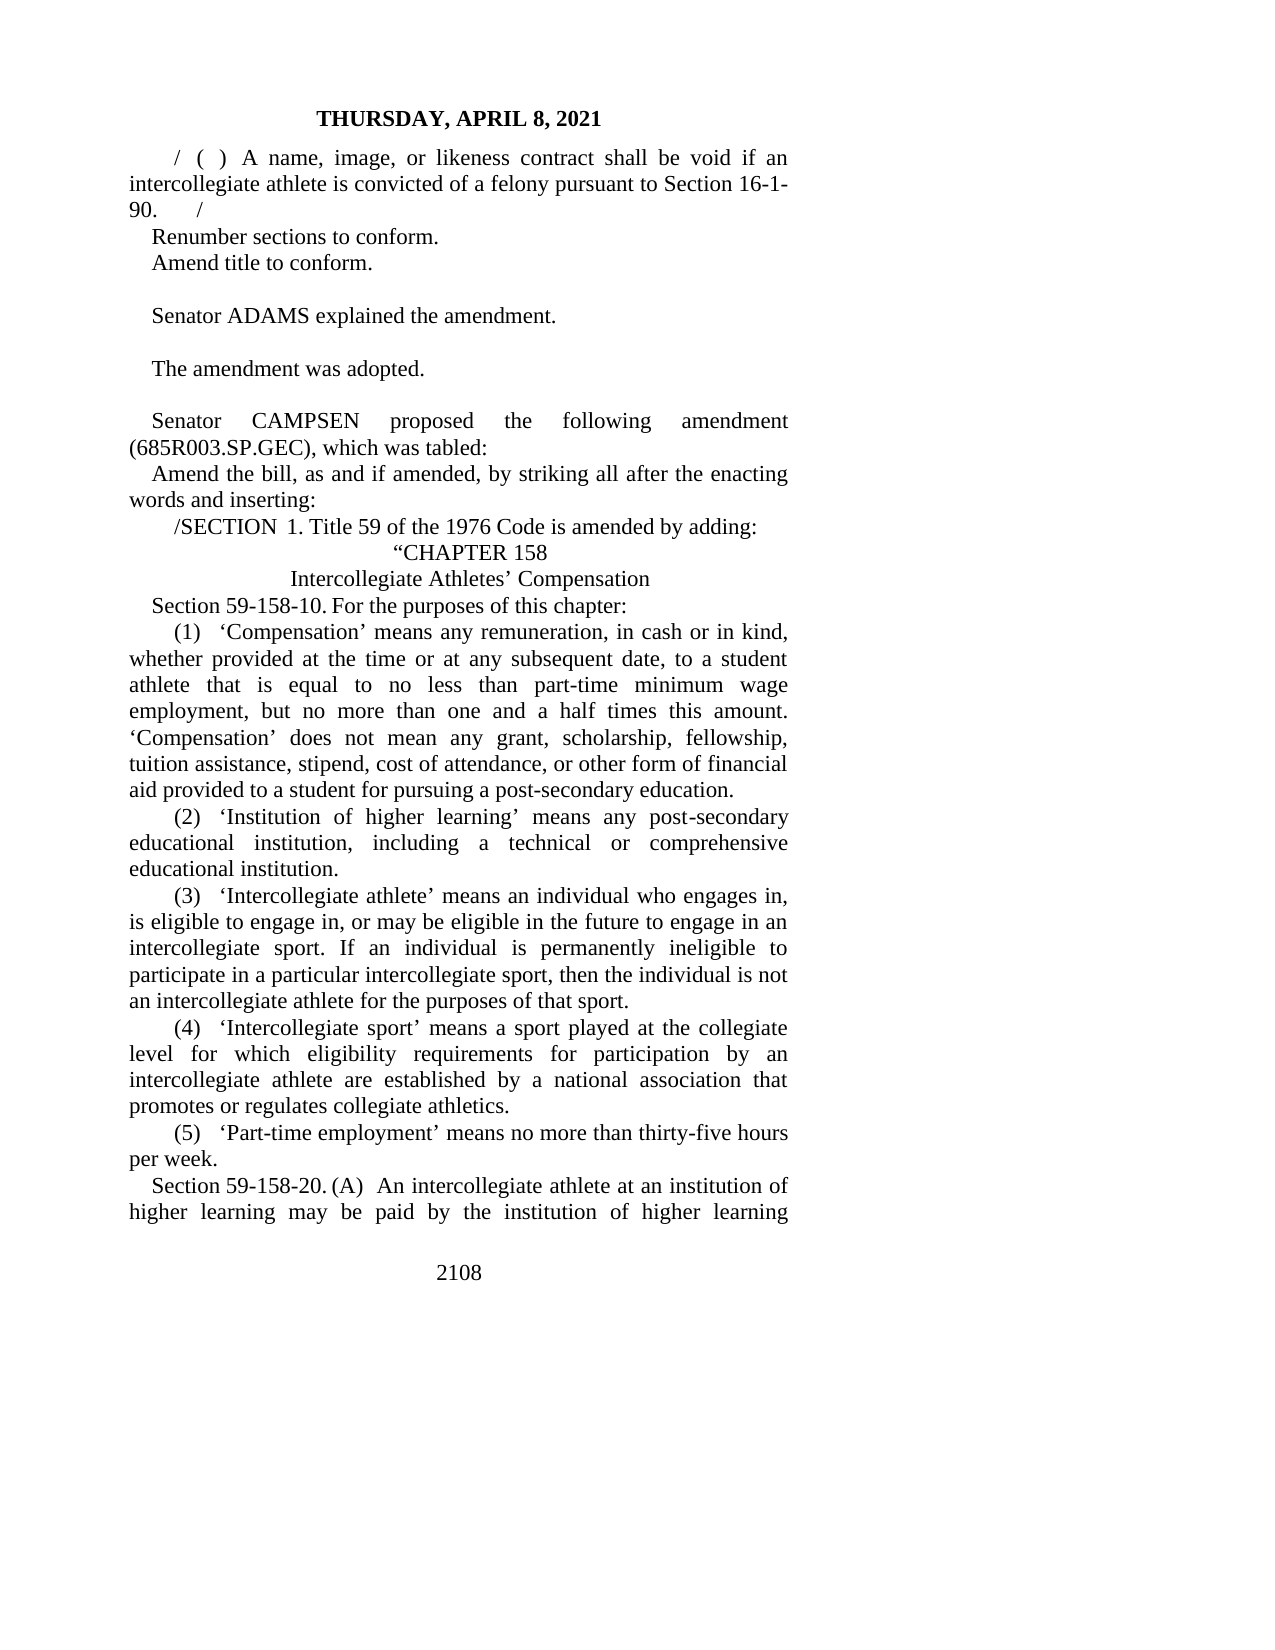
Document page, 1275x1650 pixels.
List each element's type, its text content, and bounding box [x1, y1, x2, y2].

text “CHAPTER 158 [129, 539, 789, 566]
text Senator CAMPSEN proposed the following amendment (685R003.SP.GEC), which was tabled: [129, 407, 789, 460]
text Amend the bill, as and if amended, by striking all after the enacting words and inserting: [129, 460, 789, 513]
text (1) ‘Compensation’ means any remuneration, in cash or in kind, whether provided at the time or at any subsequent date, to a student athlete that is equal to no less than part-time minimum wage employment, but no more than one and a half times this amount. ‘Compensation’ does not mean any grant, scholarship, fellowship, tuition assistance, stipend, cost of attendance, or other form of financial aid provided to a student for pursuing a post-secondary education. [129, 618, 789, 803]
text Renumber sections to conform. [129, 223, 789, 249]
text Senator ADAMS explained the amendment. [129, 302, 789, 328]
text (5) ‘Part-time employment’ means no more than thirty-five hours per week. [129, 1119, 789, 1172]
text (3) ‘Intercollegiate athlete’ means an individual who engages in, is eligible to engage in, or may be eligible in the future to engage in an intercollegiate sport. If an individual is permanently ineligible to participate in a particular intercollegiate sport, then the individual is not an intercollegiate athlete for the purposes of that sport. [129, 882, 789, 1013]
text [129, 1172, 789, 1224]
text Amend title to conform. [129, 249, 789, 276]
text (2) ‘Institution of higher learning’ means any post-secondary educational institution, including a technical or comprehensive educational institution. [129, 803, 789, 882]
text /SECTION 1. Title 59 of the 1976 Code is amended by adding: [129, 513, 789, 539]
text / ( ) A name, image, or likeness contract shall be void if an intercollegiate athlete is convicted of a felony pursuant to Section 16-1-90. / [129, 144, 789, 223]
text (4) ‘Intercollegiate sport’ means a sport played at the collegiate level for which eligibility requirements for participation by an intercollegiate athlete are established by a national association that promotes or regulates collegiate athletics. [129, 1013, 789, 1119]
text The amendment was adopted. [129, 355, 789, 381]
text Intercollegiate Athletes’ Compensation [129, 566, 789, 592]
text Section 59-158-10. For the purposes of this chapter: [129, 592, 789, 618]
